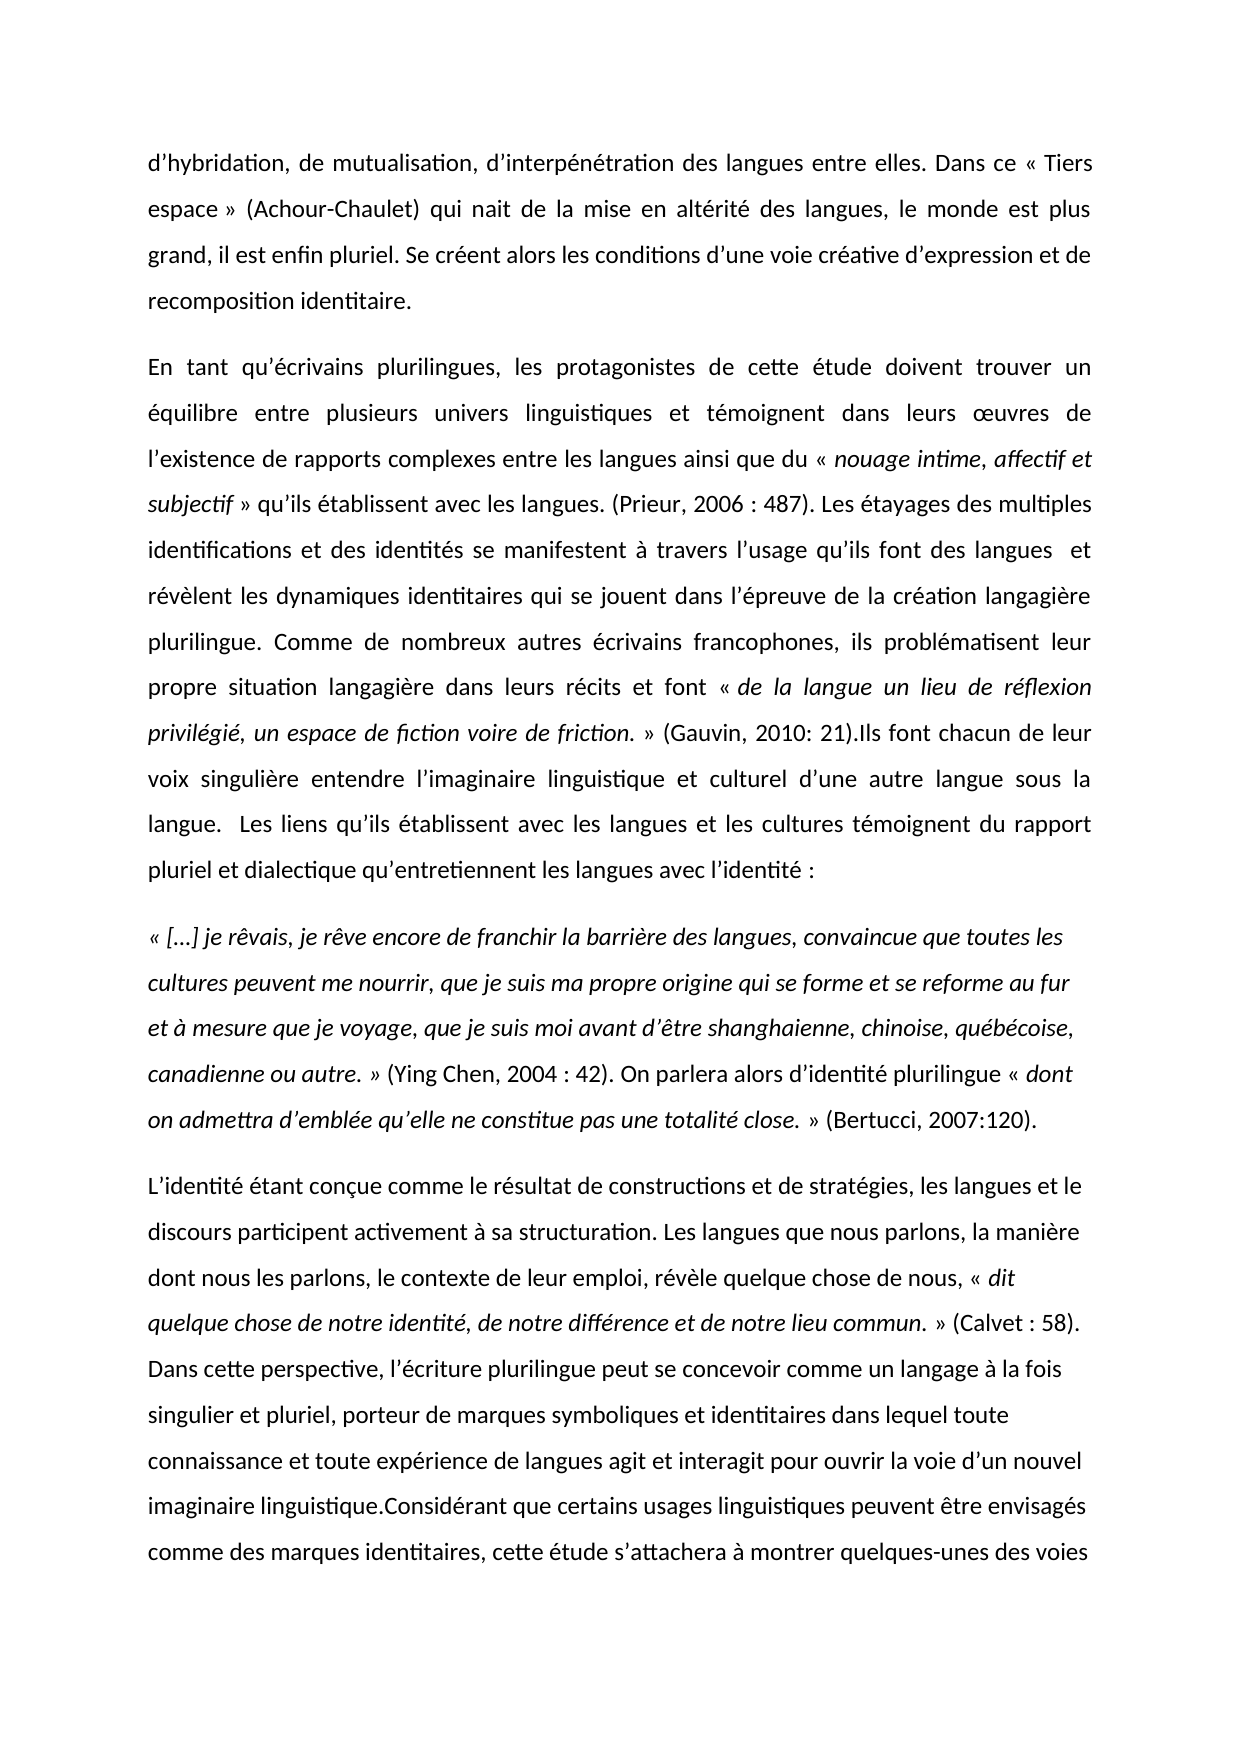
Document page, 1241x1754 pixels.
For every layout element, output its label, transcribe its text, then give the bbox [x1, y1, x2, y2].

text En tant qu’écrivains plurilingues, les protagonistes de cette étude doivent trouver un équilibre entre plusieurs univers linguistiques et témoignent dans leurs œuvres de l’existence de rapports complexes entre les langues ainsi que du « nouage intime, affectif et subjectif » qu’ils établissent avec les langues. (Prieur, 2006 : 487). Les étayages des multiples identifications et des identités se manifestent à travers l’usage qu’ils font des langues et révèlent les dynamiques identitaires qui se jouent dans l’épreuve de la création langagière plurilingue. Comme de nombreux autres écrivains francophones, ils problématisent leur propre situation langagière dans leurs récits et font « de la langue un lieu de réflexion privilégié, un espace de fiction voire de friction. » (Gauvin, 2010: 21).Ils font chacun de leur voix singulière entendre l’imaginaire linguistique et culturel d’une autre langue sous la langue. Les liens qu’ils établissent avec les langues et les cultures témoignent du rapport pluriel et dialectique qu’entretiennent les langues avec l’identité : [148, 351, 1093, 885]
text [148, 1170, 1093, 1567]
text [148, 148, 1093, 315]
text « […] je rêvais, je rêve encore de franchir la barrière des langues, convaincue que toutes les cultures peuvent me nourrir, que je suis ma propre origine qui se forme et se reforme au fur et à mesure que je voyage, que je suis moi avant d’être shanghaienne, chinoise, québécoise, canadienne ou autre. » (Ying Chen, 2004 : 42). On parlera alors d’identité plurilingue « dont on admettra d’emblée qu’elle ne constitue pas une totalité close. » (Bertucci, 2007:120). [148, 921, 1093, 1134]
